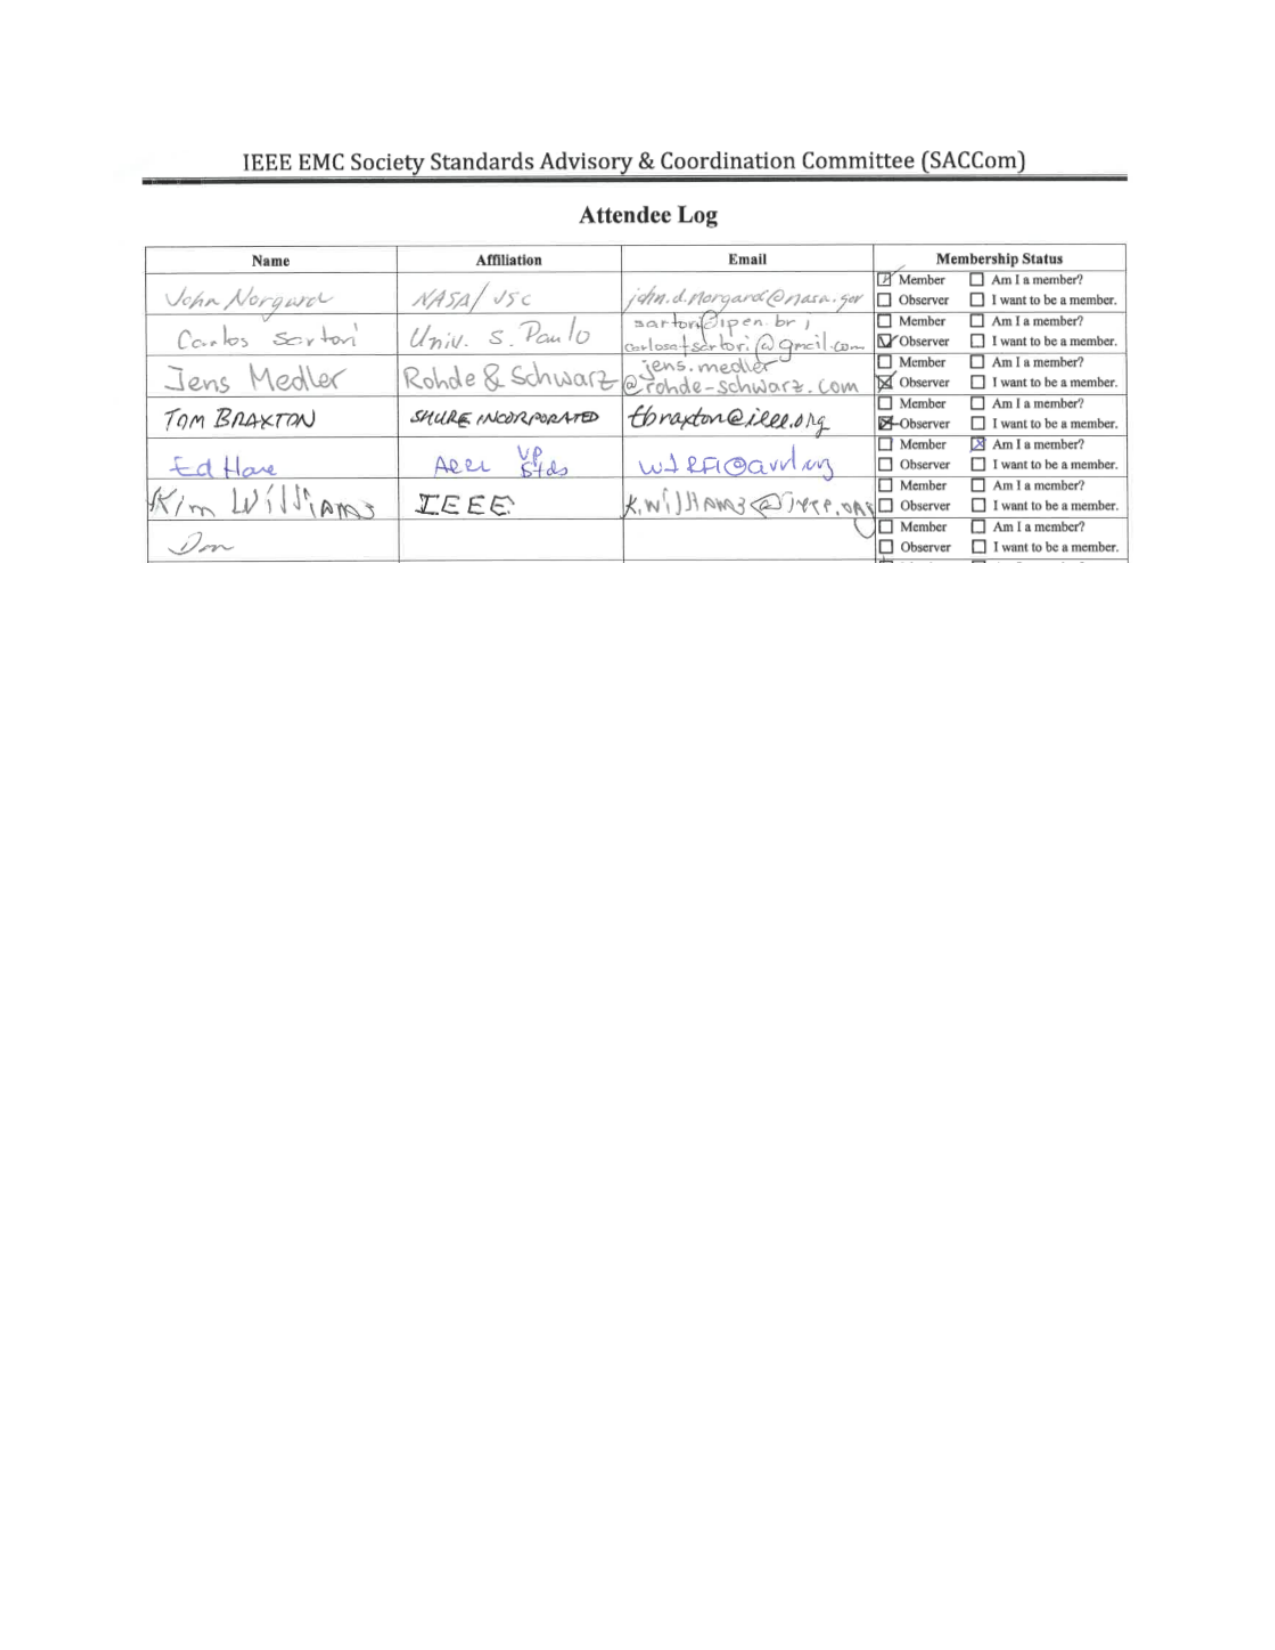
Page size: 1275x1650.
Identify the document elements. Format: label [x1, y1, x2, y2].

picture [112, 150, 1163, 563]
